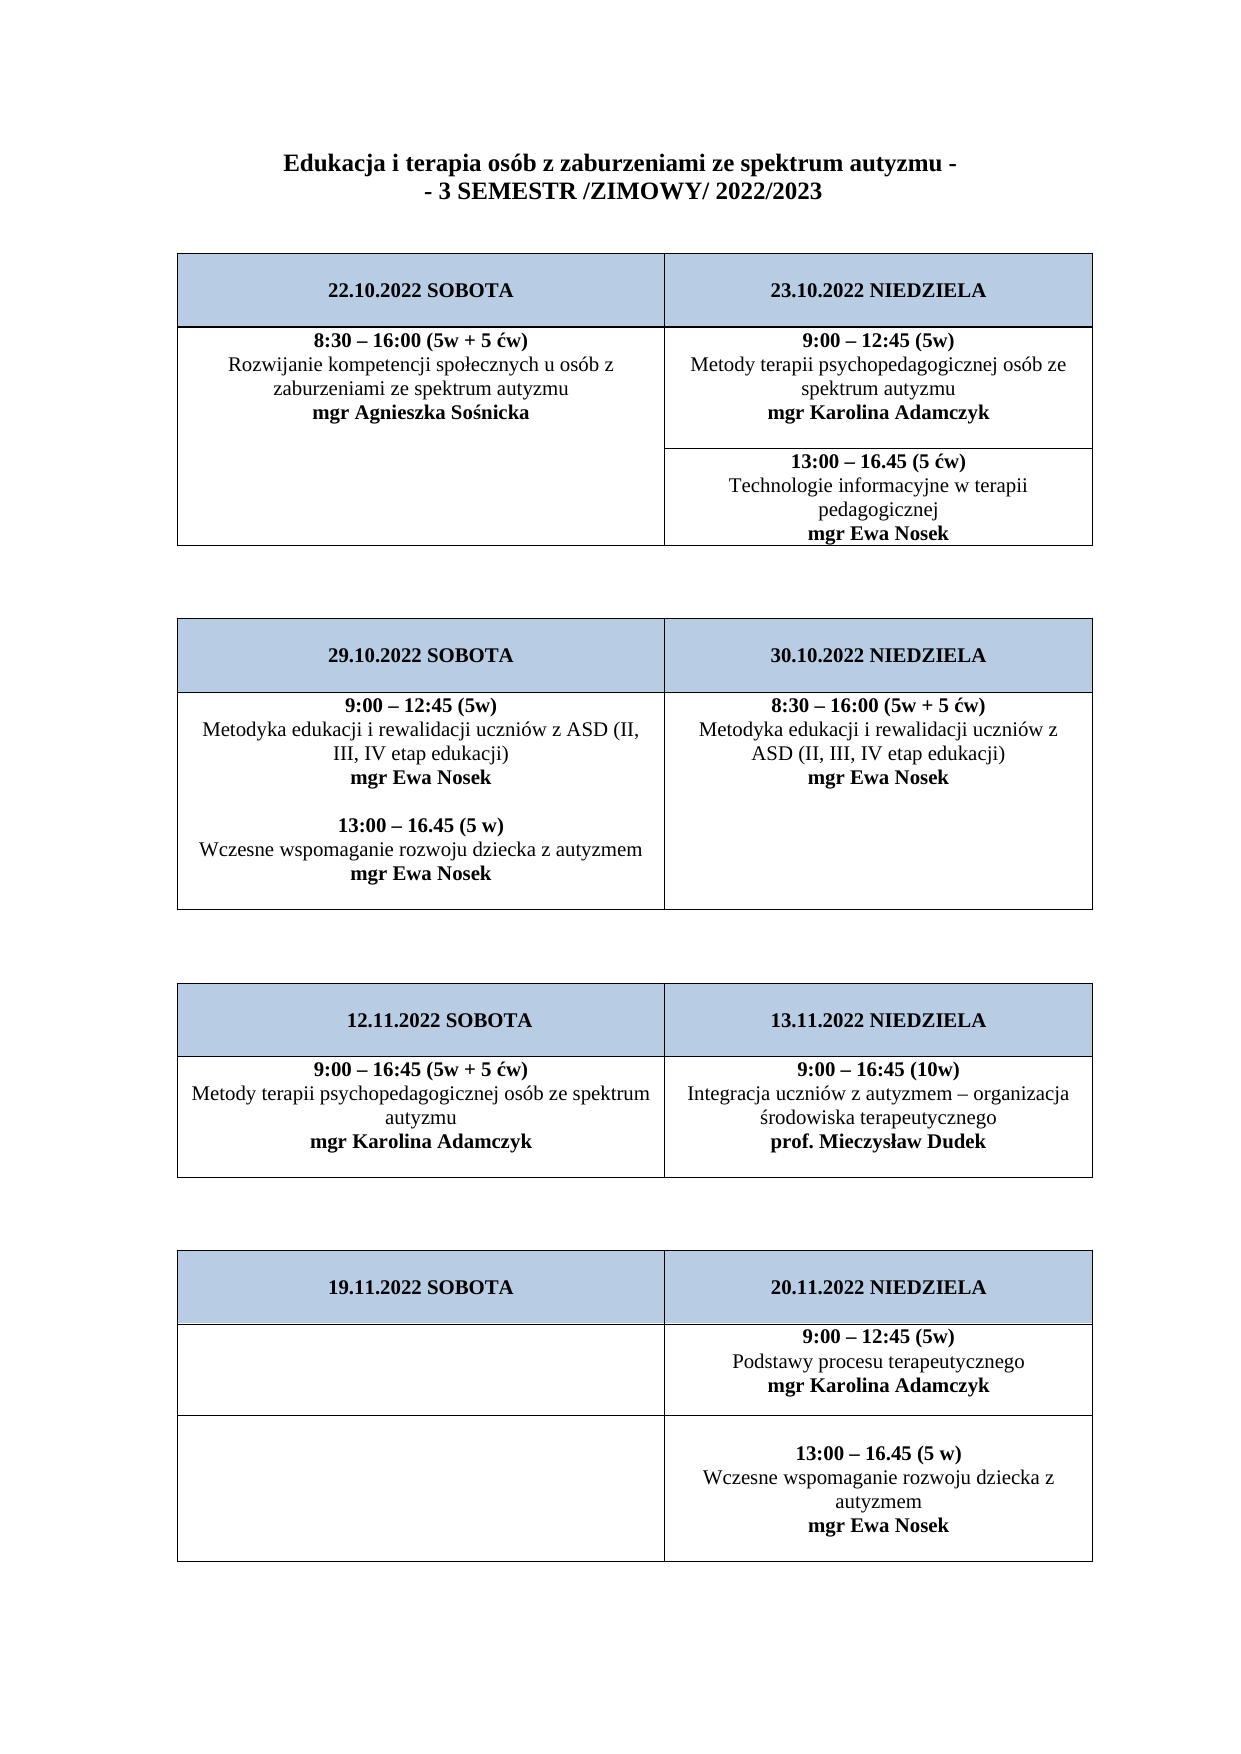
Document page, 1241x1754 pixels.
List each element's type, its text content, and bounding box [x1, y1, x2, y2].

text - 3 SEMESTR /ZIMOWY/ 2022/2023 [148, 176, 1093, 205]
table_header 12.11.2022 SOBOTA [178, 984, 664, 1056]
text Edukacja i terapia osób z zaburzeniami ze spektrum autyzmu - [148, 148, 1093, 176]
table_cell 8:30 – 16:00 (5w + 5 ćw) Metodyka edukacji i rewalidacji uczniów z ASD (II, III, IV etap edukacji) mgr Ewa Nosek [665, 693, 1092, 909]
table_cell 9:00 – 12:45 (5w) Metody terapii psychopedagogicznej osób ze spektrum autyzmu mgr Karolina Adamczyk [665, 328, 1092, 448]
table_cell [178, 1416, 664, 1561]
table_header 19.11.2022 SOBOTA [178, 1251, 664, 1323]
table_header 29.10.2022 SOBOTA [178, 619, 664, 692]
table_cell 9:00 – 16:45 (5w + 5 ćw) Metody terapii psychopedagogicznej osób ze spektrum autyzmu mgr Karolina Adamczyk [178, 1057, 664, 1177]
table_cell 13:00 – 16.45 (5 w) Wczesne wspomaganie rozwoju dziecka z autyzmem mgr Ewa Nosek [665, 1416, 1092, 1561]
table_header 20.11.2022 NIEDZIELA [665, 1251, 1092, 1323]
table_header 22.10.2022 SOBOTA [178, 254, 664, 326]
table_header 30.10.2022 NIEDZIELA [665, 619, 1092, 692]
table_cell 8:30 – 16:00 (5w + 5 ćw) Rozwijanie kompetencji społecznych u osób z zaburzeniami ze spektrum autyzmu mgr Agnieszka Sośnicka [178, 328, 664, 545]
table_header 13.11.2022 NIEDZIELA [665, 984, 1092, 1056]
table_cell 9:00 – 16:45 (10w) Integracja uczniów z autyzmem – organizacja środowiska terapeutycznego prof. Mieczysław Dudek [665, 1057, 1092, 1177]
table_header 23.10.2022 NIEDZIELA [665, 254, 1092, 326]
table_cell 9:00 – 12:45 (5w) Metodyka edukacji i rewalidacji uczniów z ASD (II, III, IV etap edukacji) mgr Ewa Nosek 13:00 – 16.45 (5 w) Wczesne wspomaganie rozwoju dziecka z autyzmem mgr Ewa Nosek [178, 693, 664, 909]
table_cell 13:00 – 16.45 (5 ćw) Technologie informacyjne w terapii pedagogicznej mgr Ewa Nosek [665, 449, 1092, 545]
table_cell [178, 1325, 664, 1415]
table_cell 9:00 – 12:45 (5w) Podstawy procesu terapeutycznego mgr Karolina Adamczyk [665, 1325, 1092, 1415]
